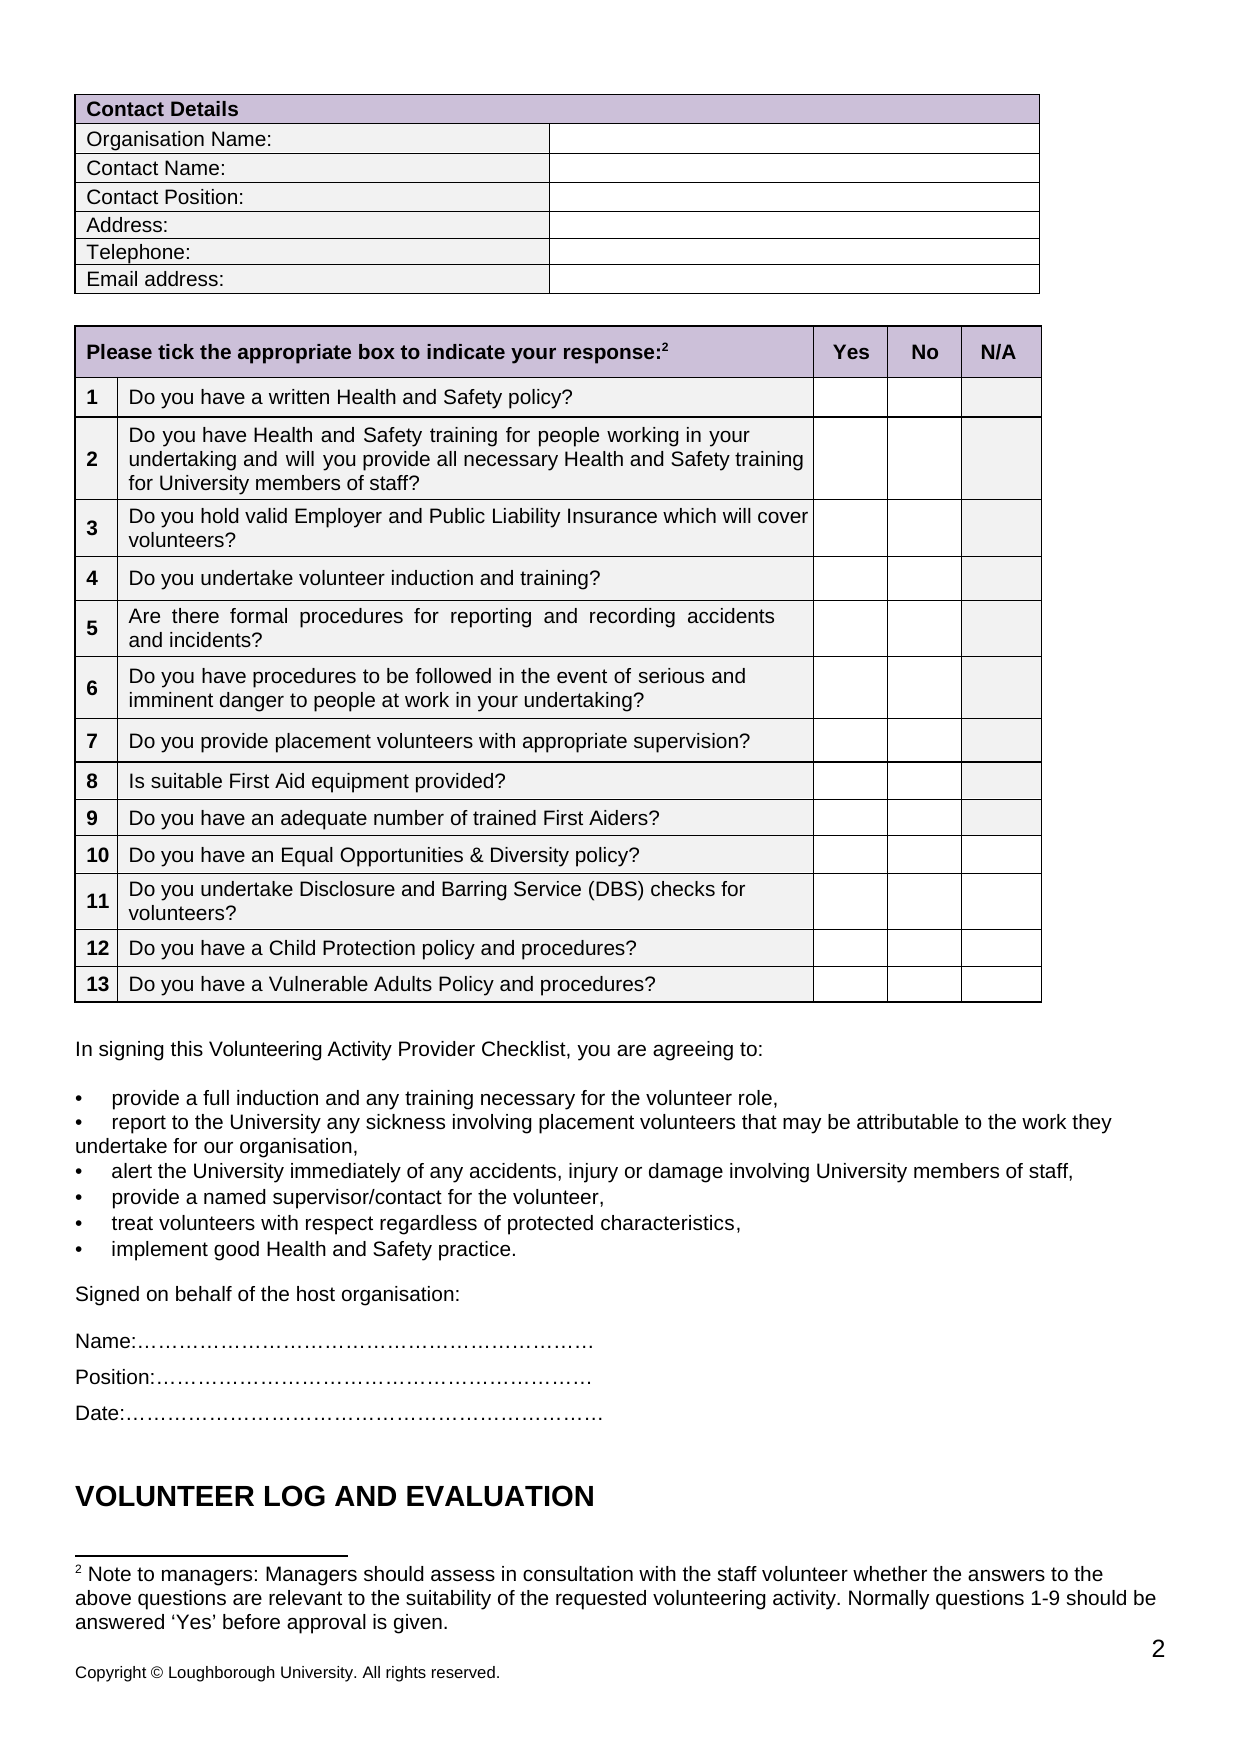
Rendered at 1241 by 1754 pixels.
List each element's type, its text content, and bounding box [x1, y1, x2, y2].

table_cell 5 [76, 601, 117, 656]
table_cell Address: [76, 212, 549, 238]
table_cell Contact Name: [76, 154, 549, 182]
table_cell 13 [76, 967, 117, 1001]
table_cell [814, 763, 887, 798]
table_cell [962, 601, 1041, 656]
text • alert the University immediately of any accidents, injury or damage involving University members of staff, [75, 1158, 1167, 1184]
text Date:…………………………………………………………… [75, 1400, 1165, 1424]
table_cell [962, 719, 1041, 761]
table_cell 8 [76, 763, 117, 798]
table_cell Is suitable First Aid equipment provided? [118, 763, 813, 798]
table_cell Do you undertake volunteer induction and training? [118, 557, 813, 600]
table_cell Do you have a written Health and Safety policy? [118, 378, 813, 416]
table_header Please tick the appropriate box to indicate your response: [76, 327, 813, 377]
table_cell Do you provide placement volunteers with appropriate supervision? [118, 719, 813, 761]
text Signed on behalf of the host organisation: [75, 1282, 862, 1306]
table_cell 7 [76, 719, 117, 761]
table_cell 2 [76, 418, 117, 499]
table_cell 3 [76, 500, 117, 556]
table_cell [550, 212, 1039, 238]
table_cell [888, 930, 961, 966]
table_cell [962, 800, 1041, 835]
table_cell [888, 601, 961, 656]
table_cell Do you hold valid Employer and Public Liability Insurance which will cover volunteers? [118, 500, 813, 556]
table_cell [550, 124, 1039, 152]
table_cell [888, 500, 961, 556]
table_cell [888, 800, 961, 835]
text • implement good Health and Safety practice. [75, 1237, 1167, 1261]
table_cell [888, 874, 961, 928]
table_cell [814, 800, 887, 835]
table_cell Organisation Name: [76, 124, 549, 152]
table_cell [814, 418, 887, 499]
table_cell Do you have an adequate number of trained First Aiders? [118, 800, 813, 835]
table_cell [962, 557, 1041, 600]
text • treat volunteers with respect regardless of protected characteristics, [75, 1211, 1167, 1237]
table_cell [962, 378, 1041, 416]
table_cell Are there formal procedures for reporting and recording accidents and incidents? [118, 601, 813, 656]
table_cell [888, 557, 961, 600]
table_cell [814, 378, 887, 416]
table_cell 4 [76, 557, 117, 600]
table_cell [888, 836, 961, 872]
text Name:………………………………………………………… [75, 1328, 862, 1352]
table_cell [888, 719, 961, 761]
table_cell 11 [76, 874, 117, 928]
table_cell Email address: [76, 265, 549, 293]
table_cell [962, 500, 1041, 556]
table_cell Do you have Health and Safety training for people working in your undertaking and will you provide all necessary Health and Safety training for University members of staff? [118, 418, 813, 499]
text • report to the University any sickness involving placement volunteers that may be attributable to the work they undertake for our organisation, [75, 1110, 1167, 1158]
table_cell Do you have an Equal Opportunities & Diversity policy? [118, 836, 813, 872]
table_cell [814, 601, 887, 656]
table_cell Contact Position: [76, 183, 549, 211]
table_cell Do you have procedures to be followed in the event of serious and imminent danger to people at work in your undertaking? [118, 657, 813, 718]
text Position:……………………………………………………… [75, 1364, 862, 1388]
table_cell [962, 967, 1041, 1001]
table_cell Do you have a Child Protection policy and procedures? [118, 930, 813, 966]
table_header Yes [814, 327, 887, 377]
table_cell [962, 930, 1041, 966]
text VOLUNTEER LOG AND EVALUATION [75, 1479, 1167, 1512]
table_cell [550, 154, 1039, 182]
table_cell [550, 183, 1039, 211]
table_cell [888, 967, 961, 1001]
table_cell 12 [76, 930, 117, 966]
table_cell [888, 763, 961, 798]
table_cell [814, 836, 887, 872]
table_cell [888, 378, 961, 416]
table_cell [814, 967, 887, 1001]
table_cell [814, 719, 887, 761]
table_cell 6 [76, 657, 117, 718]
table_cell 10 [76, 836, 117, 872]
table_cell Telephone: [76, 239, 549, 264]
table_cell [814, 500, 887, 556]
table_cell [814, 657, 887, 718]
table_cell [962, 836, 1041, 872]
table_cell Do you have a Vulnerable Adults Policy and procedures? [118, 967, 813, 1001]
table_cell [888, 418, 961, 499]
table_header Contact Details [76, 95, 1039, 123]
text • provide a named supervisor/contact for the volunteer, [75, 1184, 1167, 1211]
table_cell [888, 657, 961, 718]
table_cell [962, 657, 1041, 718]
table_cell [814, 930, 887, 966]
table_cell [962, 874, 1041, 928]
table_cell [550, 239, 1039, 264]
table_cell 1 [76, 378, 117, 416]
text In signing this Volunteering Activity Provider Checklist, you are agreeing to: [75, 1037, 1167, 1061]
table_cell Do you undertake Disclosure and Barring Service (DBS) checks for volunteers? [118, 874, 813, 928]
table_cell [550, 265, 1039, 293]
table_cell [962, 418, 1041, 499]
table_header No [888, 327, 961, 377]
text • provide a full induction and any training necessary for the volunteer role, [75, 1086, 1167, 1110]
table_cell [962, 763, 1041, 798]
table_cell [814, 557, 887, 600]
table_cell [814, 874, 887, 928]
table_cell 9 [76, 800, 117, 835]
table_header N/A [962, 327, 1041, 377]
